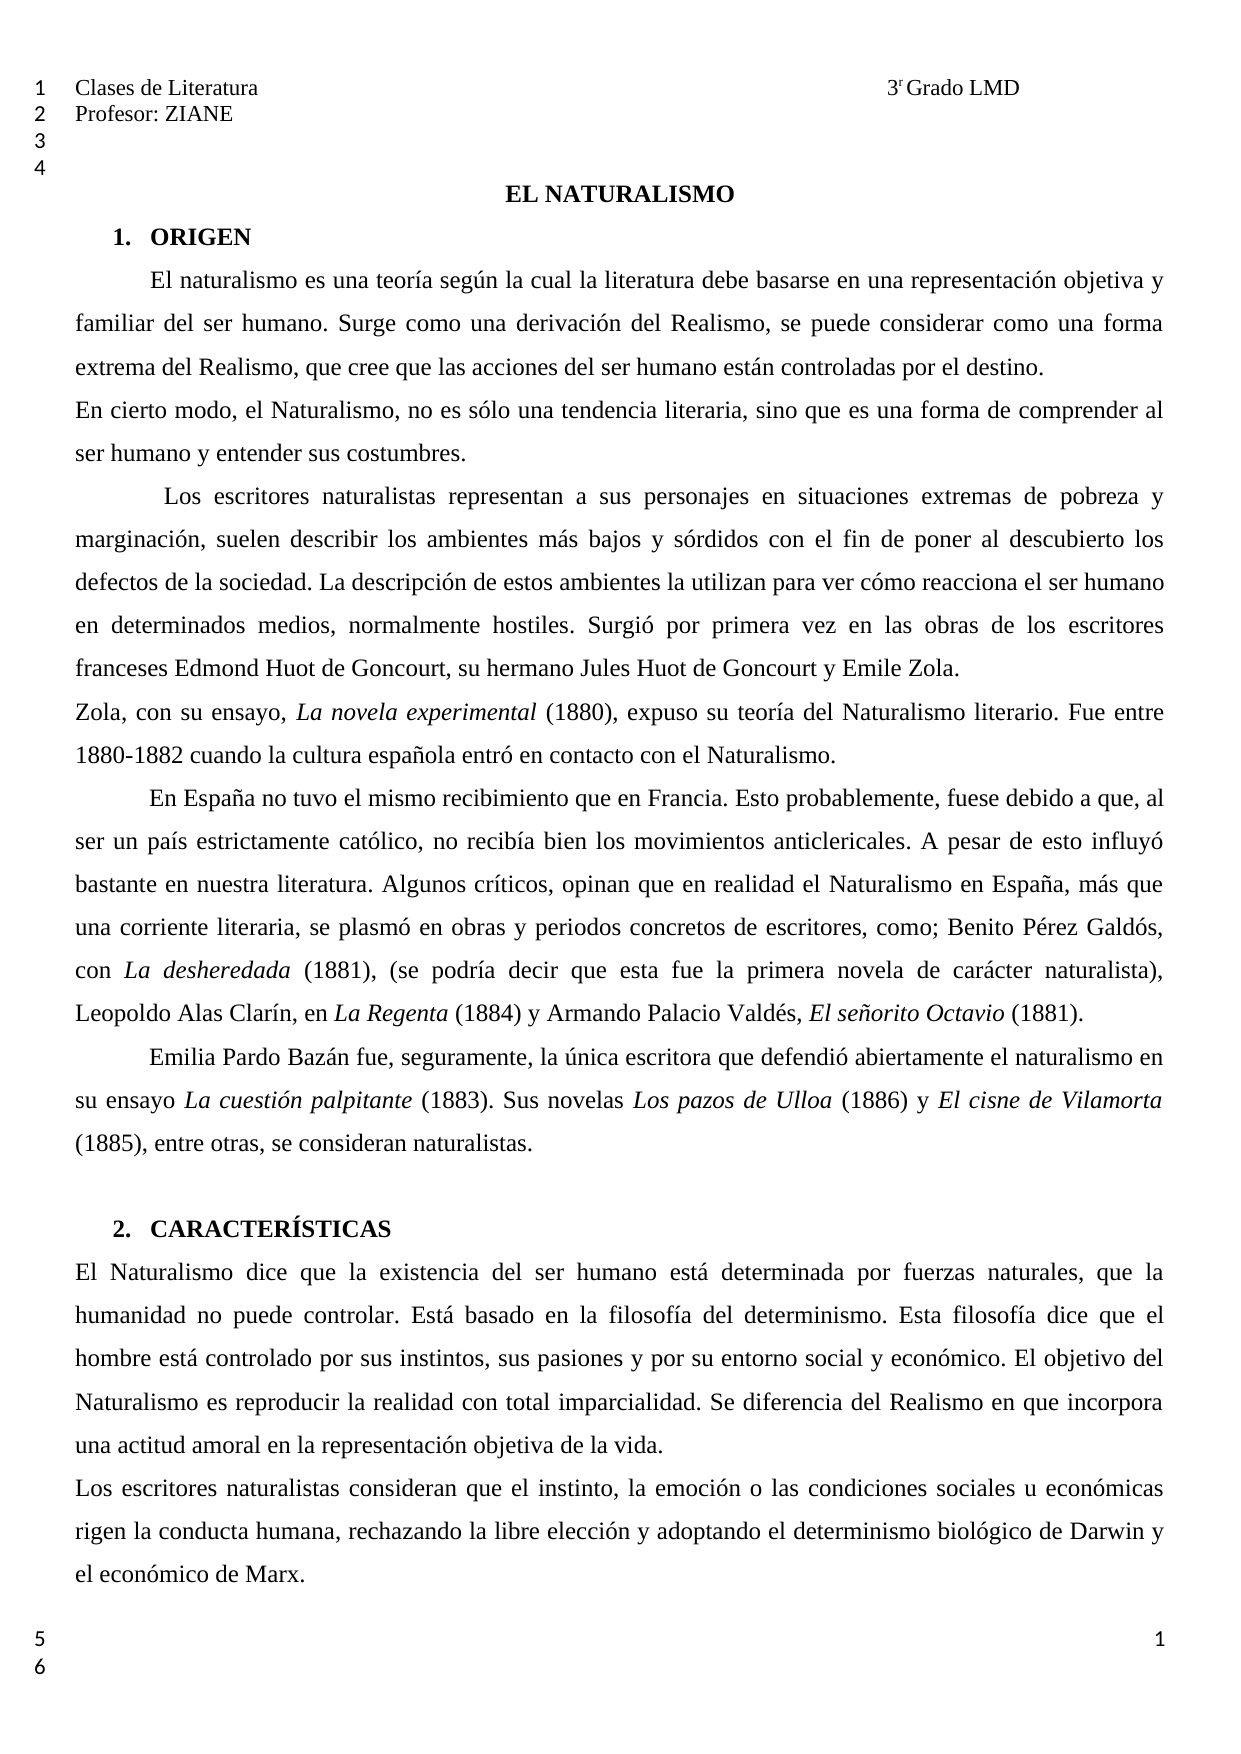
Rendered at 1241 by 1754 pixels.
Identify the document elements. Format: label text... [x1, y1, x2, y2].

list CARACTERÍSTICAS [112, 1214, 1165, 1243]
text Los escritores naturalistas representan a sus personajes en situaciones extremas de pobreza y marginación, suelen describir los ambientes más bajos y sórdidos con el fin de poner al descubierto los defectos de la sociedad. La descripción de estos ambientes la utilizan para ver cómo reacciona el ser humano en determinados medios, normalmente hostiles. Surgió por primera vez en las obras de los escritores franceses Edmond Huot de Goncourt, su hermano Jules Huot de Goncourt y Emile Zola. [75, 481, 1165, 682]
text El naturalismo es una teoría según la cual la literatura debe basarse en una representación objetiva y familiar del ser humano. Surge como una derivación del Realismo, se puede considerar como una forma extrema del Realismo, que cree que las acciones del ser humano están controladas por el destino. [75, 265, 1165, 380]
text En cierto modo, el Naturalismo, no es sólo una tendencia literaria, sino que es una forma de comprender al ser humano y entender sus costumbres. [75, 395, 1165, 467]
text Emilia Pardo Bazán fue, seguramente, la única escritora que defendió abiertamente el naturalismo en su ensayo La cuestión palpitante (1883). Sus novelas Los pazos de Ulloa (1886) y El cisne de Vilamorta (1885), entre otras, se consideran naturalistas. [75, 1042, 1165, 1157]
text EL NATURALISMO [75, 179, 1165, 208]
text Zola, con su ensayo, La novela experimental (1880), expuso su teoría del Naturalismo literario. Fue entre 1880-1882 cuando la cultura española entró en contacto con el Naturalismo. [75, 697, 1165, 768]
text Los escritores naturalistas consideran que el instinto, la emoción o las condiciones sociales u económicas rigen la conducta humana, rechazando la libre elección y adoptando el determinismo biológico de Darwin y el económico de Marx. [75, 1473, 1165, 1588]
text El Naturalismo dice que la existencia del ser humano está determinada por fuerzas naturales, que la humanidad no puede controlar. Está basado en la filosofía del determinismo. Esta filosofía dice que el hombre está controlado por sus instintos, sus pasiones y por su entorno social y económico. El objetivo del Naturalismo es reproducir la realidad con total imparcialidad. Se diferencia del Realismo en que incorpora una actitud amoral en la representación objetiva de la vida. [75, 1257, 1165, 1458]
text En España no tuvo el mismo recibimiento que en Francia. Esto probablemente, fuese debido a que, al ser un país estrictamente católico, no recibía bien los movimientos anticlericales. A pesar de esto influyó bastante en nuestra literatura. Algunos críticos, opinan que en realidad el Naturalismo en España, más que una corriente literaria, se plasmó en obras y periodos concretos de escritores, como; Benito Pérez Galdós, con La desheredada (1881), (se podría decir que esta fue la primera novela de carácter naturalista), Leopoldo Alas Clarín, en La Regenta (1884) y Armando Palacio Valdés, El señorito Octavio (1881). [75, 783, 1165, 1027]
list ORIGEN [112, 222, 1165, 251]
